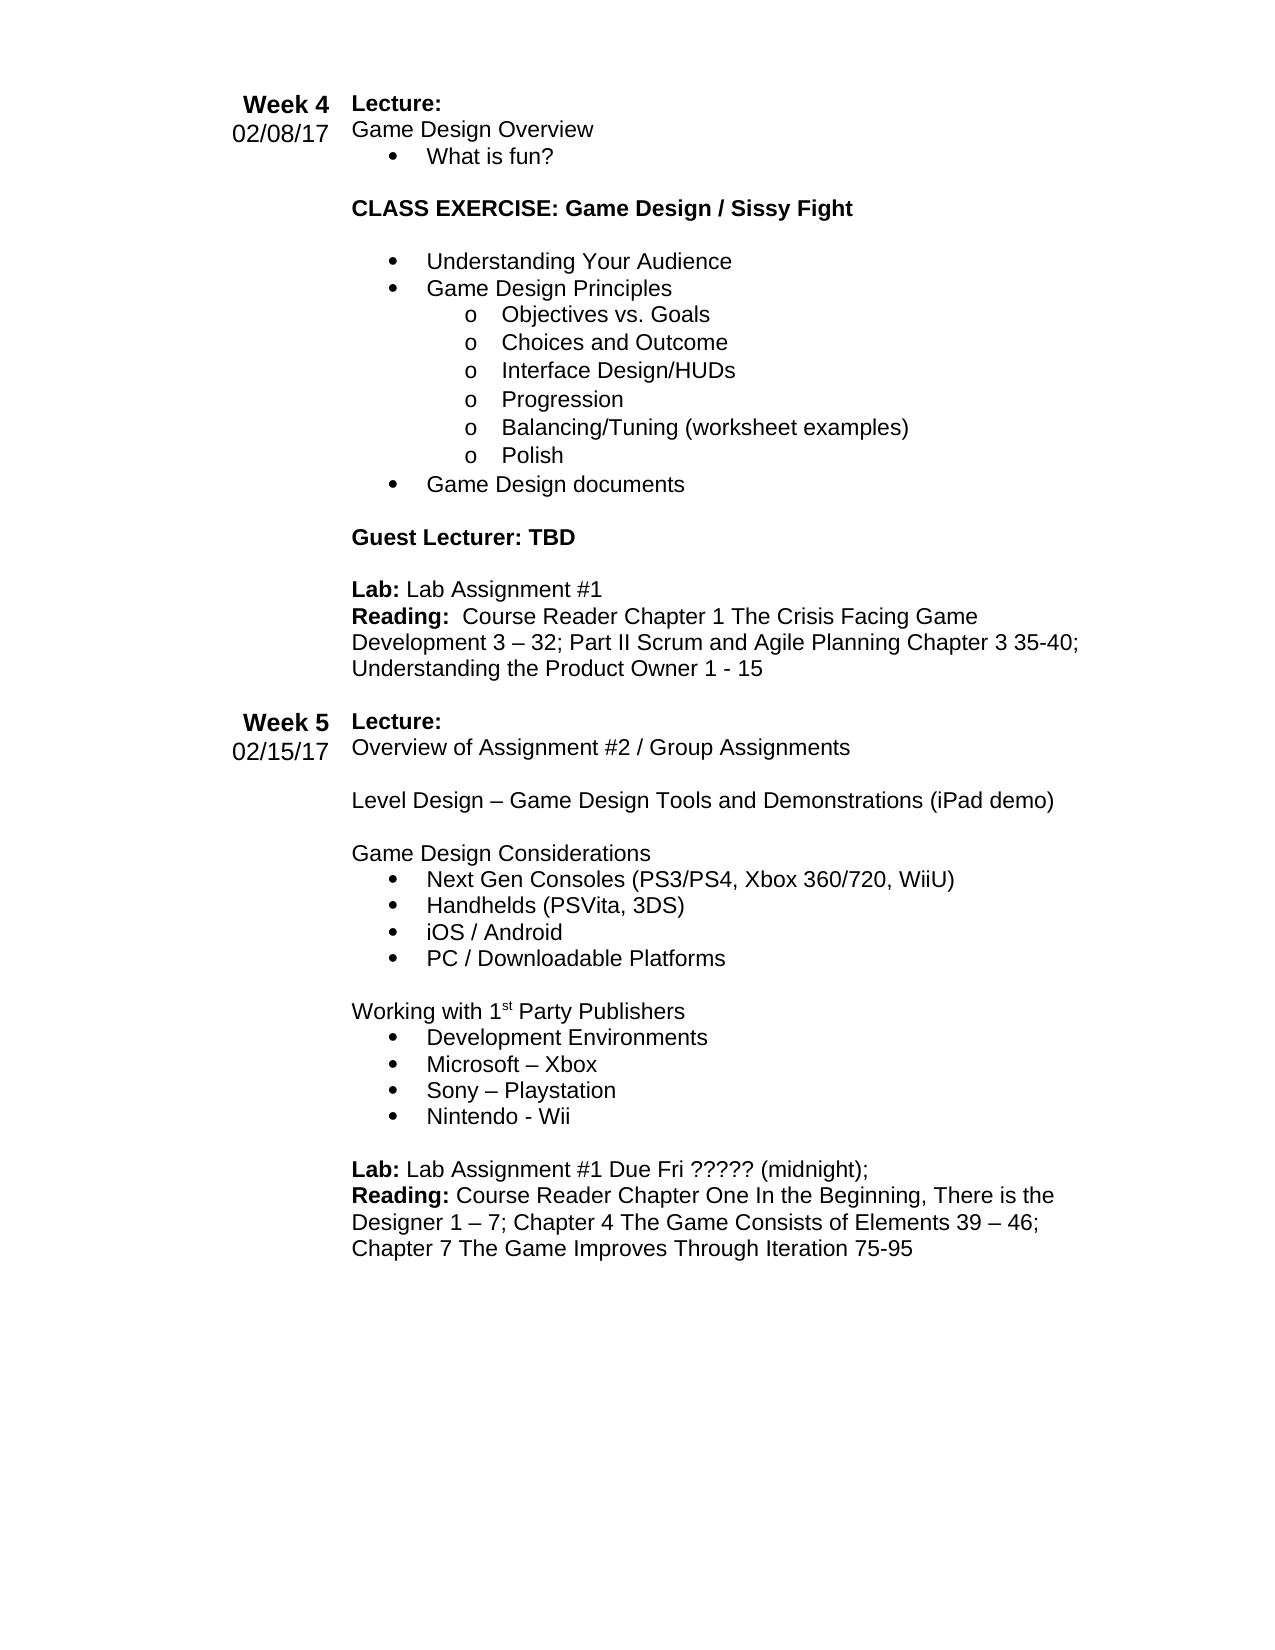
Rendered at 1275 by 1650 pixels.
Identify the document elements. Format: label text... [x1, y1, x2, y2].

table_cell Lecture: Overview of Assignment #2 / Group Assignments Level Design – Game Design Tools and Demonstrations (iPad demo) Game Design Considerations Next Gen Consoles (PS3/PS4, Xbox 360/720, WiiU) Handhelds (PSVita, 3DS) iOS / Android PC / Downloadable Platforms Working with 1st Party Publishers Development Environments Microsoft – Xbox Sony – Playstation Nintendo - Wii Lab: Lab Assignment #1 Due Fri ????? (midnight); Reading: Course Reader Chapter One In the Beginning, There is the Designer 1 – 7; Chapter 4 The Game Consists of Elements 39 – 46; Chapter 7 The Game Improves Through Iteration 75-95 [340, 708, 1125, 1288]
table_cell Lecture: Game Design Overview What is fun? CLASS EXERCISE: Game Design / Sissy Fight Understanding Your Audience Game Design Principles Objectives vs. Goals Choices and Outcome Interface Design/HUDs Progression Balancing/Tuning (worksheet examples) Polish Game Design documents Guest Lecturer: TBD Lab: Lab Assignment #1 Reading: Course Reader Chapter 1 The Crisis Facing Game Development 3 – 32; Part II Scrum and Agile Planning Chapter 3 35-40; Understanding the Product Owner 1 - 15 [340, 90, 1125, 708]
table_cell Week 4 02/08/17 [176, 90, 340, 708]
table_cell Week 5 02/15/17 [176, 708, 340, 1288]
